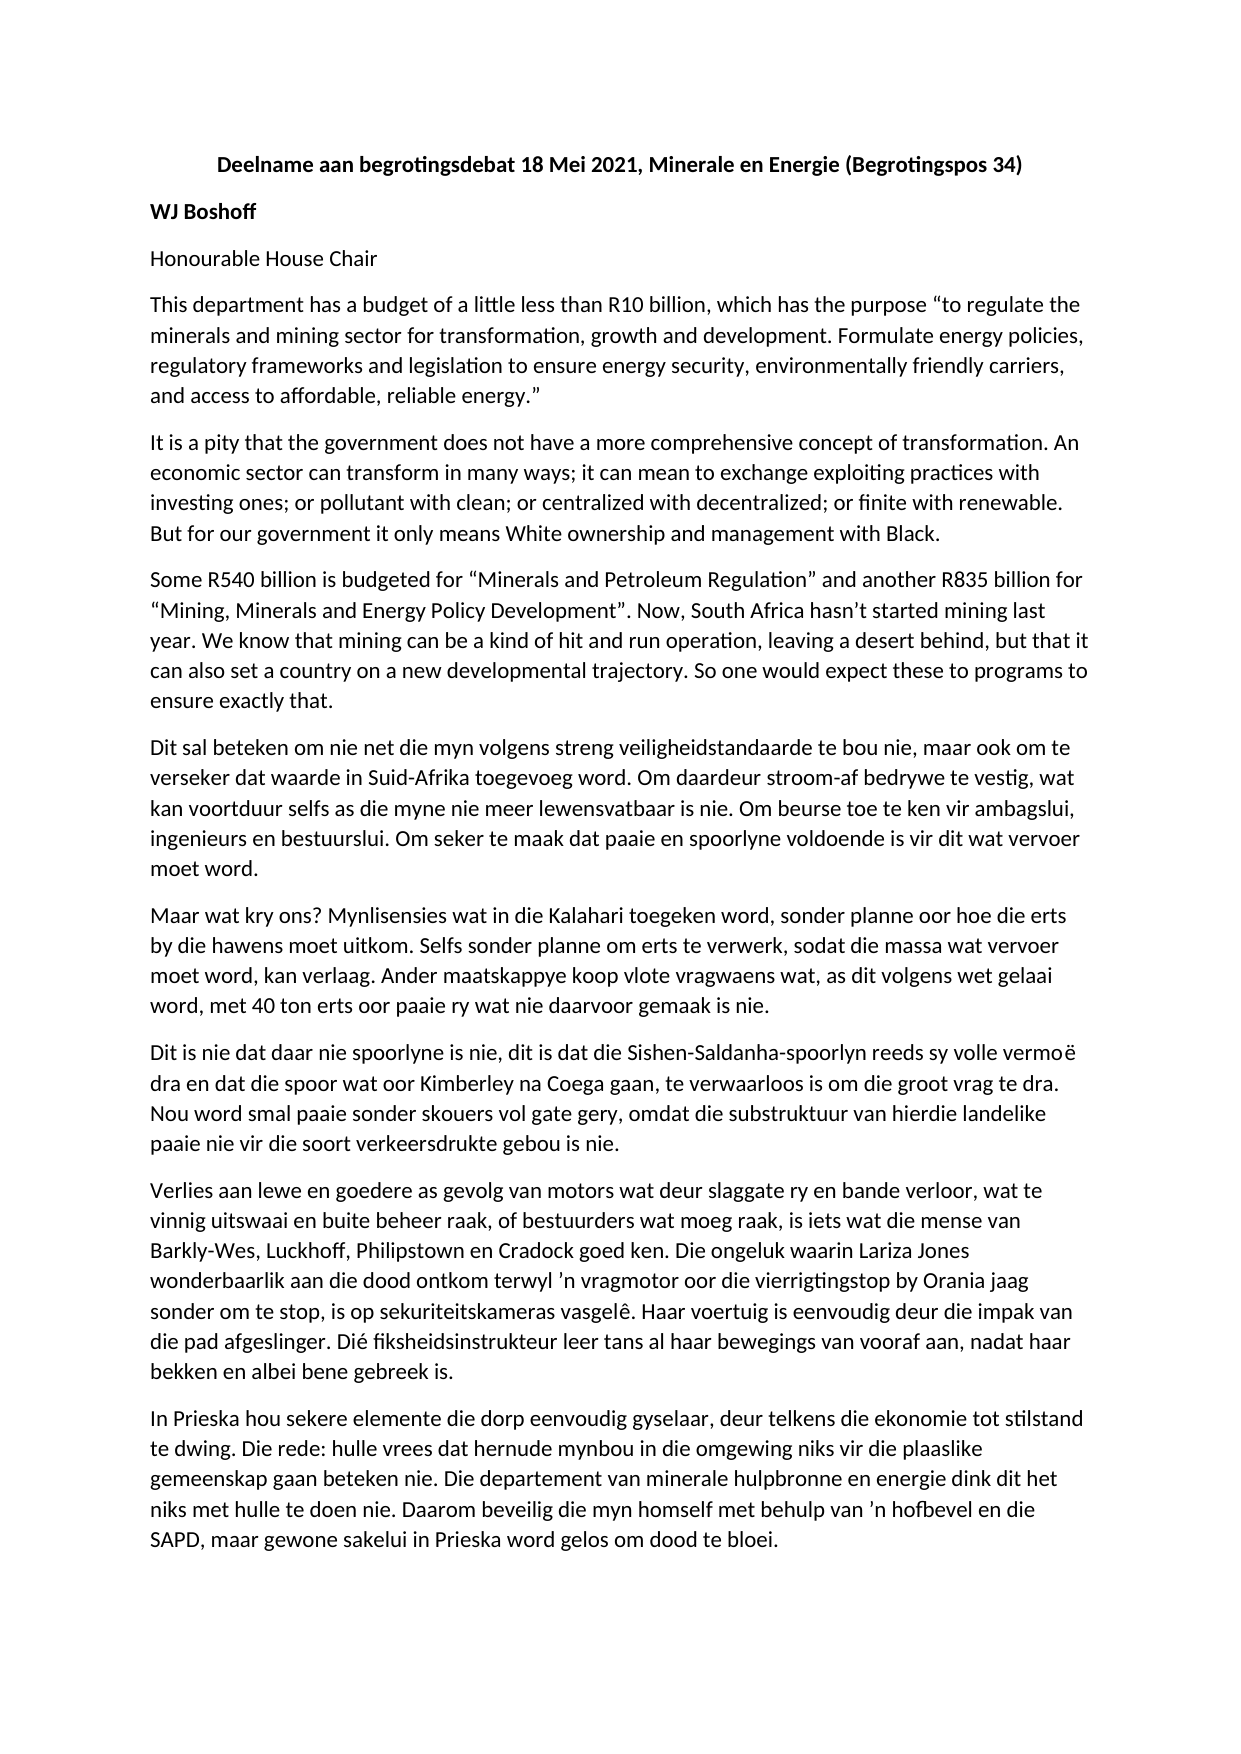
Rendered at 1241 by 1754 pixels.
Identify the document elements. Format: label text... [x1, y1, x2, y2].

text In Prieska hou sekere elemente die dorp eenvoudig gyselaar, deur telkens die ekonomie tot stilstand te dwing. Die rede: hulle vrees dat hernude mynbou in die omgewing niks vir die plaaslike gemeenskap gaan beteken nie. Die departement van minerale hulpbronne en energie dink dit het niks met hulle te doen nie. Daarom beveilig die myn homself met behulp van ’n hofbevel en die SAPD, maar gewone sakelui in Prieska word gelos om dood te bloei. [150, 1404, 1090, 1553]
text This department has a budget of a little less than R10 billion, which has the purpose “to regulate the minerals and mining sector for transformation, growth and development. Formulate energy policies, regulatory frameworks and legislation to ensure energy security, environmentally friendly carriers, and access to affordable, reliable energy.” [150, 291, 1090, 409]
text Some R540 billion is budgeted for “Minerals and Petroleum Regulation” and another R835 billion for “Mining, Minerals and Energy Policy Development”. Now, South Africa hasn’t started mining last year. We know that mining can be a kind of hit and run operation, leaving a desert behind, but that it can also set a country on a new developmental trajectory. So one would expect these to programs to ensure exactly that. [150, 566, 1090, 714]
text Honourable House Chair [150, 244, 1090, 272]
text Deelname aan begrotingsdebat 18 Mei 2021, Minerale en Energie (Begrotingspos 34) [150, 150, 1090, 178]
text WJ Boshoff [150, 197, 1090, 225]
text Dit sal beteken om nie net die myn volgens streng veiligheidstandaarde te bou nie, maar ook om te verseker dat waarde in Suid-Afrika toegevoeg word. Om daardeur stroom-af bedrywe te vestig, wat kan voortduur selfs as die myne nie meer lewensvatbaar is nie. Om beurse toe te ken vir ambagslui, ingenieurs en bestuurslui. Om seker te maak dat paaie en spoorlyne voldoende is vir dit wat vervoer moet word. [150, 733, 1090, 882]
text Dit is nie dat daar nie spoorlyne is nie, dit is dat die Sishen-Saldanha-spoorlyn reeds sy volle vermoë dra en dat die spoor wat oor Kimberley na Coega gaan, te verwaarloos is om die groot vrag te dra. Nou word smal paaie sonder skouers vol gate gery, omdat die substruktuur van hierdie landelike paaie nie vir die soort verkeersdrukte gebou is nie. [150, 1038, 1090, 1157]
text Verlies aan lewe en goedere as gevolg van motors wat deur slaggate ry en bande verloor, wat te vinnig uitswaai en buite beheer raak, of bestuurders wat moeg raak, is iets wat die mense van Barkly-Wes, Luckhoff, Philipstown en Cradock goed ken. Die ongeluk waarin Lariza Jones wonderbaarlik aan die dood ontkom terwyl ’n vragmotor oor die vierrigtingstop by Orania jaag sonder om te stop, is op sekuriteitskameras vasgelê. Haar voertuig is eenvoudig deur die impak van die pad afgeslinger. Dié fiksheidsinstrukteur leer tans al haar bewegings van vooraf aan, nadat haar bekken en albei bene gebreek is. [150, 1176, 1090, 1385]
text It is a pity that the government does not have a more comprehensive concept of transformation. An economic sector can transform in many ways; it can mean to exchange exploiting practices with investing ones; or pollutant with clean; or centralized with decentralized; or finite with renewable. But for our government it only means White ownership and management with Black. [150, 428, 1090, 547]
text Maar wat kry ons? Mynlisensies wat in die Kalahari toegeken word, sonder planne oor hoe die erts by die hawens moet uitkom. Selfs sonder planne om erts te verwerk, sodat die massa wat vervoer moet word, kan verlaag. Ander maatskappye koop vlote vragwaens wat, as dit volgens wet gelaai word, met 40 ton erts oor paaie ry wat nie daarvoor gemaak is nie. [150, 901, 1090, 1020]
